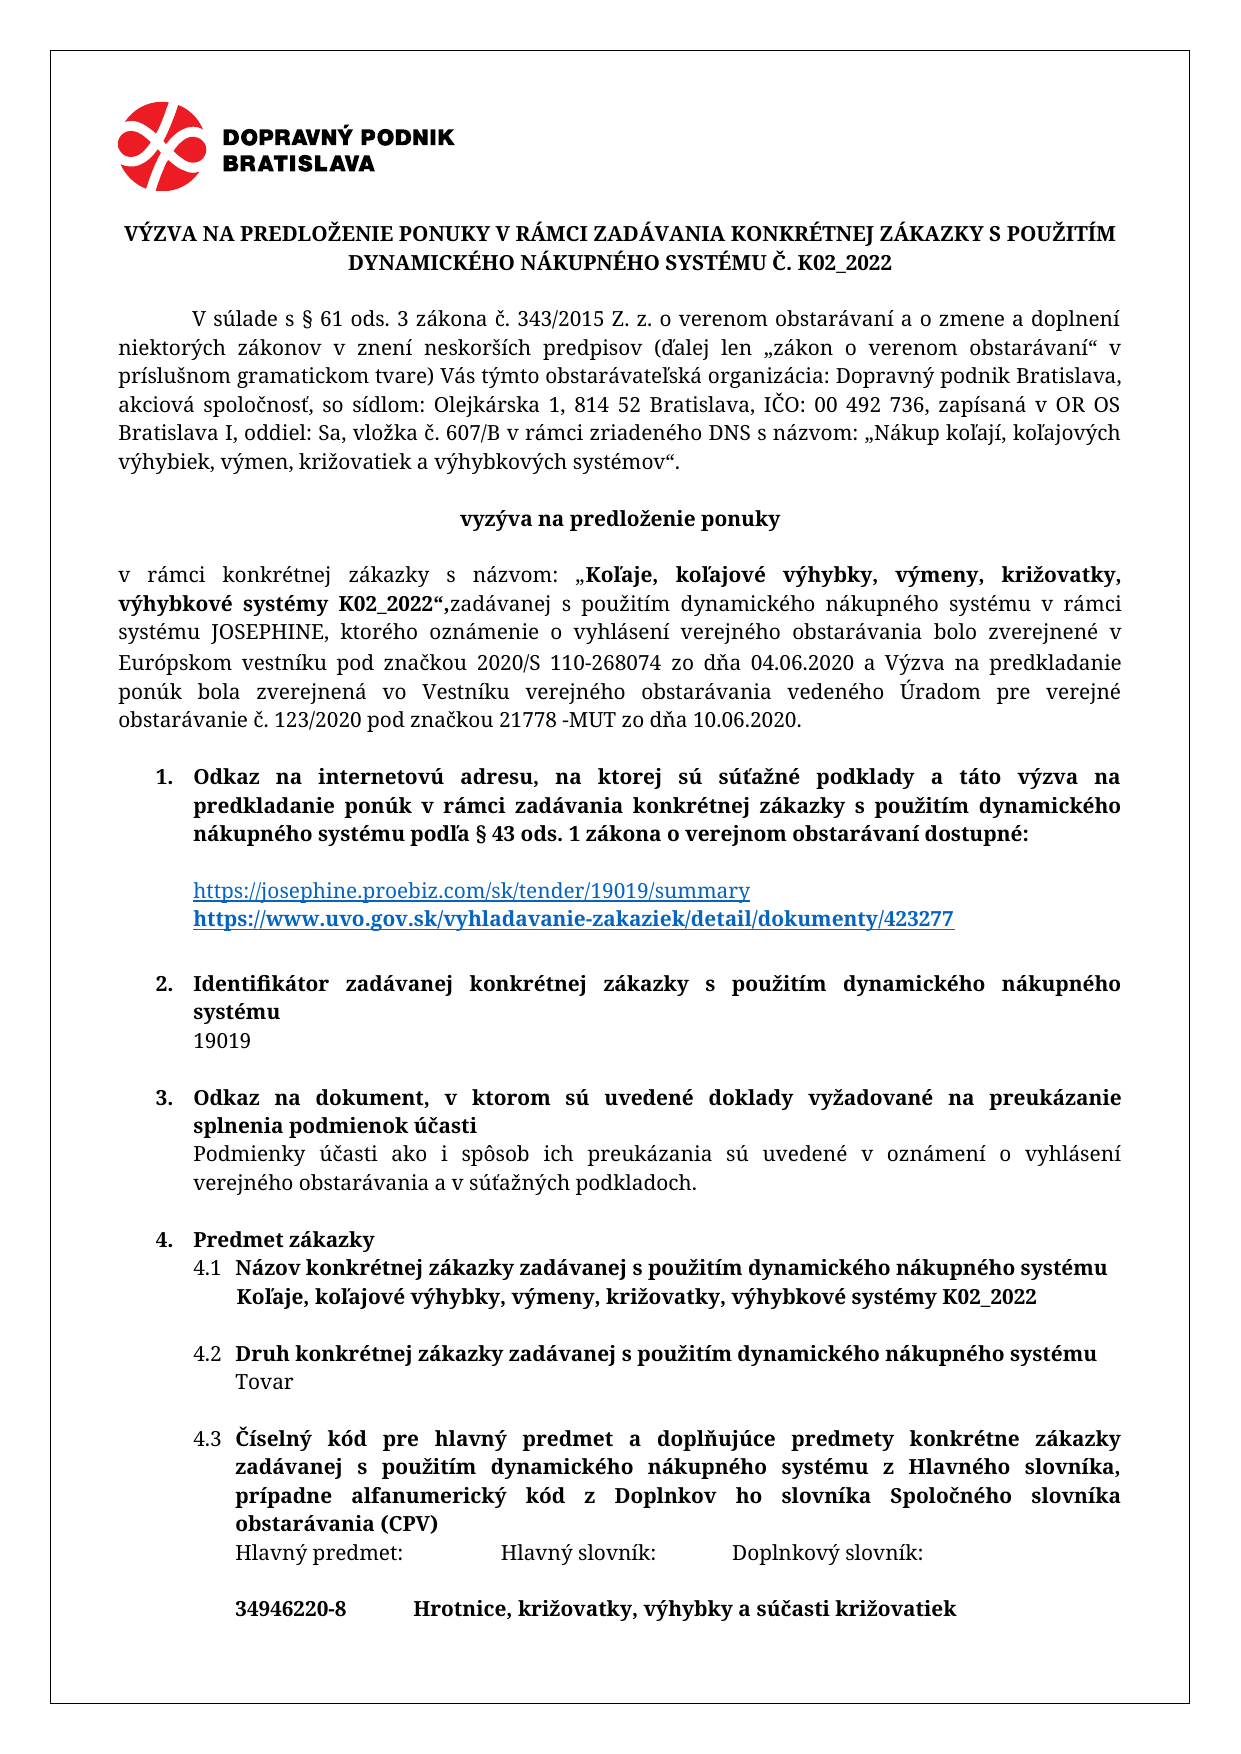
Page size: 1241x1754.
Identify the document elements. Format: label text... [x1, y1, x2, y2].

list Druh konkrétnej zákazky zadávanej s použitím dynamického nákupného systému [193, 1339, 1122, 1367]
text v rámci konkrétnej zákazky s názvom: „Koľaje, koľajové výhybky, výmeny, križovatky, výhybkové systémy K02_2022“,zadávanej s použitím dynamického nákupného systému v rámci systému JOSEPHINE, ktorého oznámenie o vyhlásení verejného obstarávania bolo zverejnené v Európskom vestníku pod značkou 2020/S 110-268074 zo dňa 04.06.2020 a Výzva na predkladanie ponúk bola zverejnená vo Vestníku verejného obstarávania vedeného Úradom pre verejné obstarávanie č. 123/2020 pod značkou 21778 -MUT zo dňa 10.06.2020. [118, 561, 1122, 734]
list Názov konkrétnej zákazky zadávanej s použitím dynamického nákupného systému [193, 1253, 1122, 1282]
text V súlade s § 61 ods. 3 zákona č. 343/2015 Z. z. o verenom obstarávaní a o zmene a doplnení niektorých zákonov v znení neskorších predpisov (ďalej len „zákon o verenom obstarávaní“ v príslušnom gramatickom tvare) Vás týmto obstarávateľská organizácia: Dopravný podnik Bratislava, akciová spoločnosť, so sídlom: Olejkárska 1, 814 52 Bratislava, IČO: 00 492 736, zapísaná v OR OS Bratislava I, oddiel: Sa, vložka č. 607/B v rámci zriadeného DNS s názvom: „Nákup koľají, koľajových výhybiek, výmen, križovatiek a výhybkových systémov“. [118, 304, 1122, 475]
list 19019 [193, 1026, 1122, 1054]
list Hlavný predmet: Hlavný slovník: Doplnkový slovník: [235, 1538, 1122, 1566]
list Predmet zákazky [156, 1225, 1122, 1253]
text vyzýva na predloženie ponuky [118, 504, 1122, 532]
list Odkaz na internetovú adresu, na ktorej sú súťažné podklady a táto výzva na predkladanie ponúk v rámci zadávania konkrétnej zákazky s použitím dynamického nákupného systému podľa § 43 ods. 1 zákona o verejnom obstarávaní dostupné: [156, 762, 1122, 848]
list Číselný kód pre hlavný predmet a doplňujúce predmety konkrétne zákazky zadávanej s použitím dynamického nákupného systému z Hlavného slovníka, prípadne alfanumerický kód z Doplnkov ho slovníka Spoločného slovníka obstarávania (CPV) [193, 1424, 1122, 1538]
list Tovar [235, 1367, 1122, 1396]
list Koľaje, koľajové výhybky, výmeny, križovatky, výhybkové systémy K02_2022 [193, 1282, 1122, 1310]
list https://josephine.proebiz.com/sk/tender/19019/summary [193, 876, 1122, 904]
list Odkaz na dokument, v ktorom sú uvedené doklady vyžadované na preukázanie splnenia podmienok účasti [156, 1083, 1122, 1139]
list https://www.uvo.gov.sk/vyhladavanie-zakaziek/detail/dokumenty/423277 [193, 904, 1122, 933]
list Identifikátor zadávanej konkrétnej zákazky s použitím dynamického nákupného systému [156, 969, 1122, 1026]
list Podmienky účasti ako i spôsob ich preukázania sú uvedené v oznámení o vyhlásení verejného obstarávania a v súťažných podkladoch. [193, 1139, 1122, 1196]
list 34946220-8 Hrotnice, križovatky, výhybky a súčasti križovatiek [235, 1594, 1122, 1623]
text VÝZVA NA PREDLOŽENIE PONUKY V RÁMCI ZADÁVANIA KONKRÉTNEJ ZÁKAZKY S POUŽITÍM DYNAMICKÉHO NÁKUPNÉHO SYSTÉMU Č. K02_2022 [118, 219, 1122, 276]
